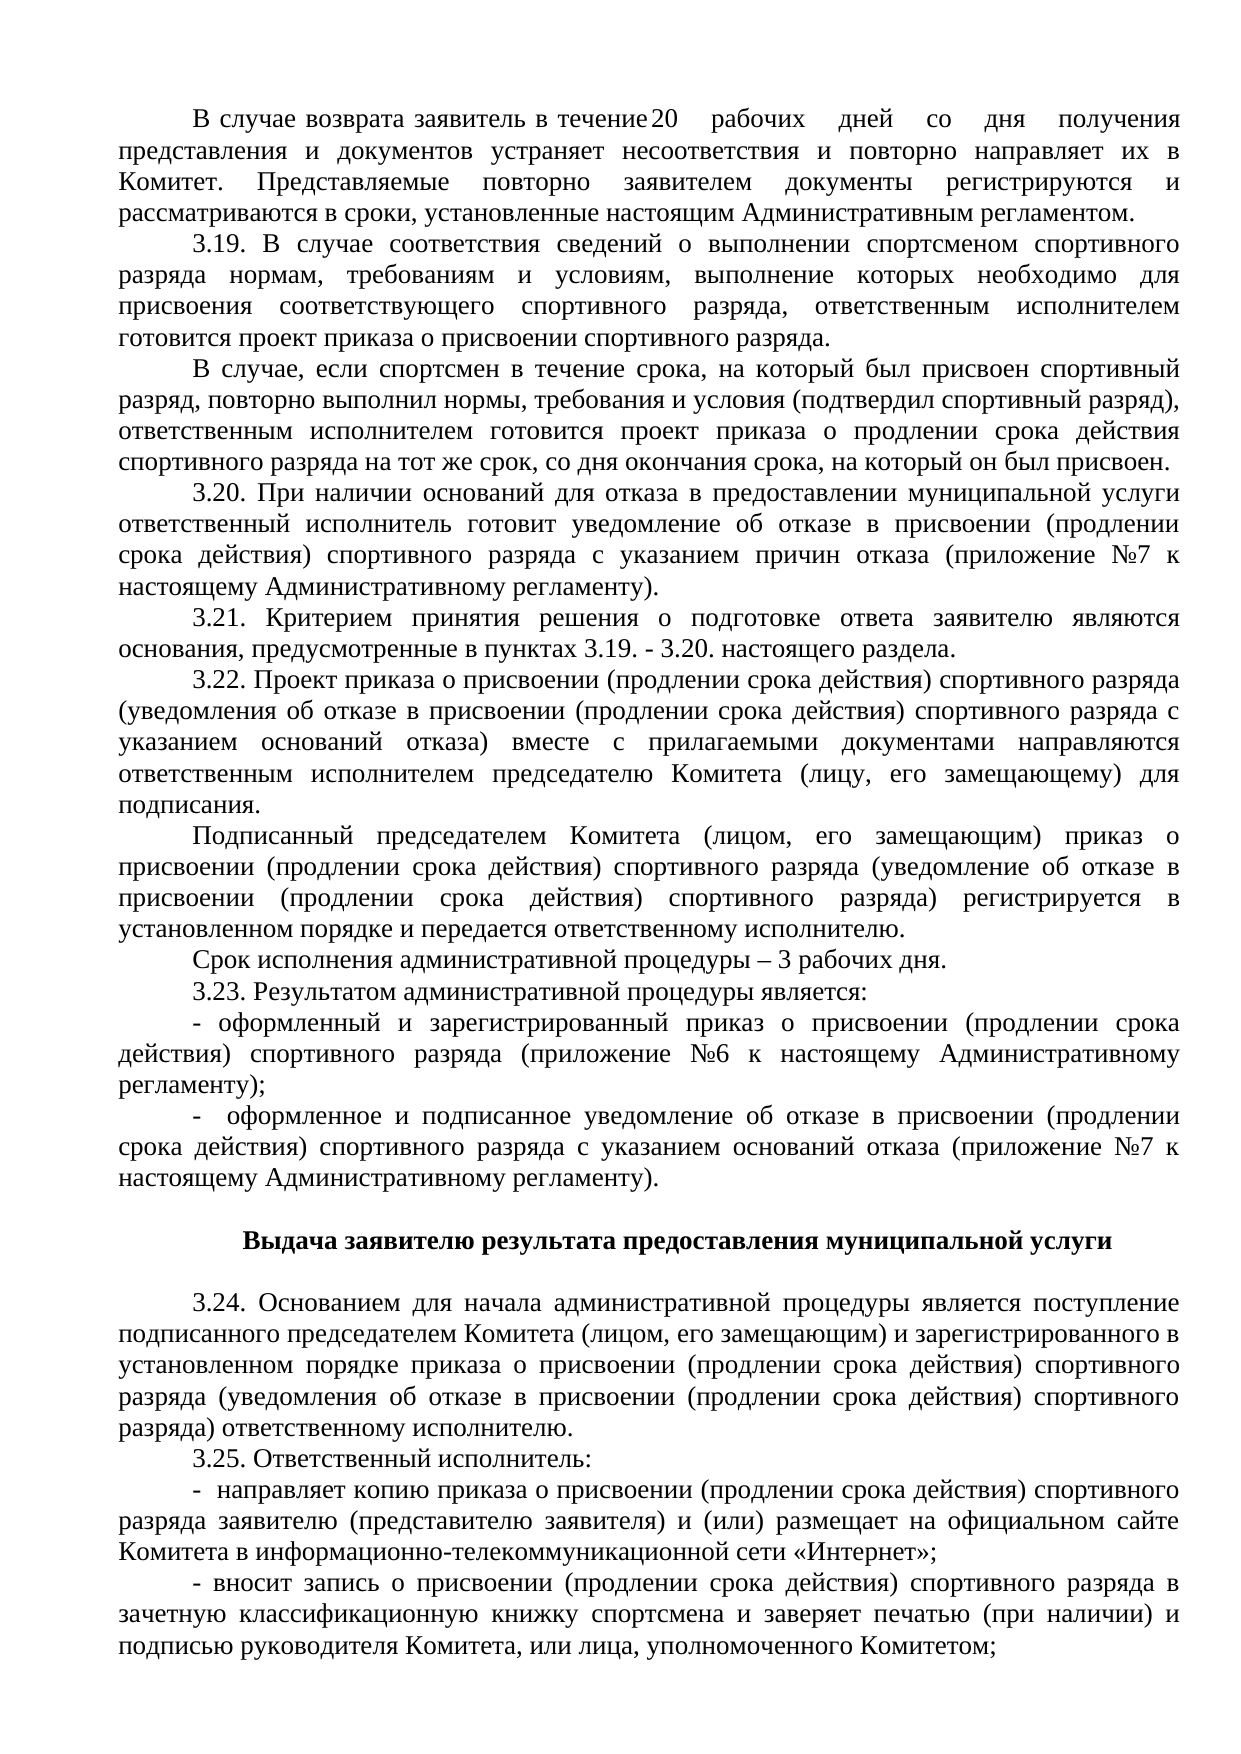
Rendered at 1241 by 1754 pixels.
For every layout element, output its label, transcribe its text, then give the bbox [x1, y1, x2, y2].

text 3.24. Основанием для начала административной процедуры является поступление подписанного председателем Комитета (лицом, его замещающим) и зарегистрированного в установленном порядке приказа о присвоении (продлении срока действия) спортивного разряда (уведомления об отказе в присвоении (продлении срока действия) спортивного разряда) ответственному исполнителю. [118, 1286, 1181, 1442]
text - направляет копию приказа о присвоении (продлении срока действия) спортивного разряда заявителю (представителю заявителя) и (или) размещает на официальном сайте Комитета в информационно-телекоммуникационной сети «Интернет»; [118, 1473, 1181, 1566]
text - оформленный и зарегистрированный приказ о присвоении (продлении срока действия) спортивного разряда (приложение №6 к настоящему Административному регламенту); [118, 1006, 1181, 1099]
text 3.19. В случае соответствия сведений о выполнении спортсменом спортивного разряда нормам, требованиям и условиям, выполнение которых необходимо для присвоения соответствующего спортивного разряда, ответственным исполнителем готовится проект приказа о присвоении спортивного разряда. [118, 227, 1181, 352]
text Срок исполнения административной процедуры – 3 рабочих дня. [118, 943, 1181, 975]
text - вносит запись о присвоении (продлении срока действия) спортивного разряда в зачетную классификационную книжку спортсмена и заверяет печатью (при наличии) и подписью руководителя Комитета, или лица, уполномоченного Комитетом; [118, 1566, 1181, 1660]
text 3.25. Ответственный исполнитель: [118, 1442, 1181, 1473]
text Подписанный председателем Комитета (лицом, его замещающим) приказ о присвоении (продлении срока действия) спортивного разряда (уведомление об отказе в присвоении (продлении срока действия) спортивного разряда) регистрируется в установленном порядке и передается ответственному исполнителю. [118, 819, 1181, 943]
text 3.21. Критерием принятия решения о подготовке ответа заявителю являются основания, предусмотренные в пунктах 3.19. - 3.20. настоящего раздела. [118, 601, 1181, 663]
text - оформленное и подписанное уведомление об отказе в присвоении (продлении срока действия) спортивного разряда с указанием оснований отказа (приложение №7 к настоящему Административному регламенту). [118, 1099, 1181, 1193]
text 3.20. При наличии оснований для отказа в предоставлении муниципальной услуги ответственный исполнитель готовит уведомление об отказе в присвоении (продлении срока действия) спортивного разряда с указанием причин отказа (приложение №7 к настоящему Административному регламенту). [118, 476, 1181, 601]
text 3.22. Проект приказа о присвоении (продлении срока действия) спортивного разряда (уведомления об отказе в присвоении (продлении срока действия) спортивного разряда с указанием оснований отказа) вместе с прилагаемыми документами направляются ответственным исполнителем председателю Комитета (лицу, его замещающему) для подписания. [118, 663, 1181, 819]
text 3.23. Результатом административной процедуры является: [118, 975, 1181, 1006]
text В случае, если спортсмен в течение срока, на который был присвоен спортивный разряд, повторно выполнил нормы, требования и условия (подтвердил спортивный разряд), ответственным исполнителем готовится проект приказа о продлении срока действия спортивного разряда на тот же срок, со дня окончания срока, на который он был присвоен. [118, 352, 1181, 476]
text В случае возврата заявитель в течение 20 рабочих дней со дня получения представления и документов устраняет несоответствия и повторно направляет их в Комитет. Представляемые повторно заявителем документы регистрируются и рассматриваются в сроки, установленные настоящим Административным регламентом. [118, 103, 1181, 227]
text Выдача заявителю результата предоставления муниципальной услуги [118, 1224, 1181, 1255]
